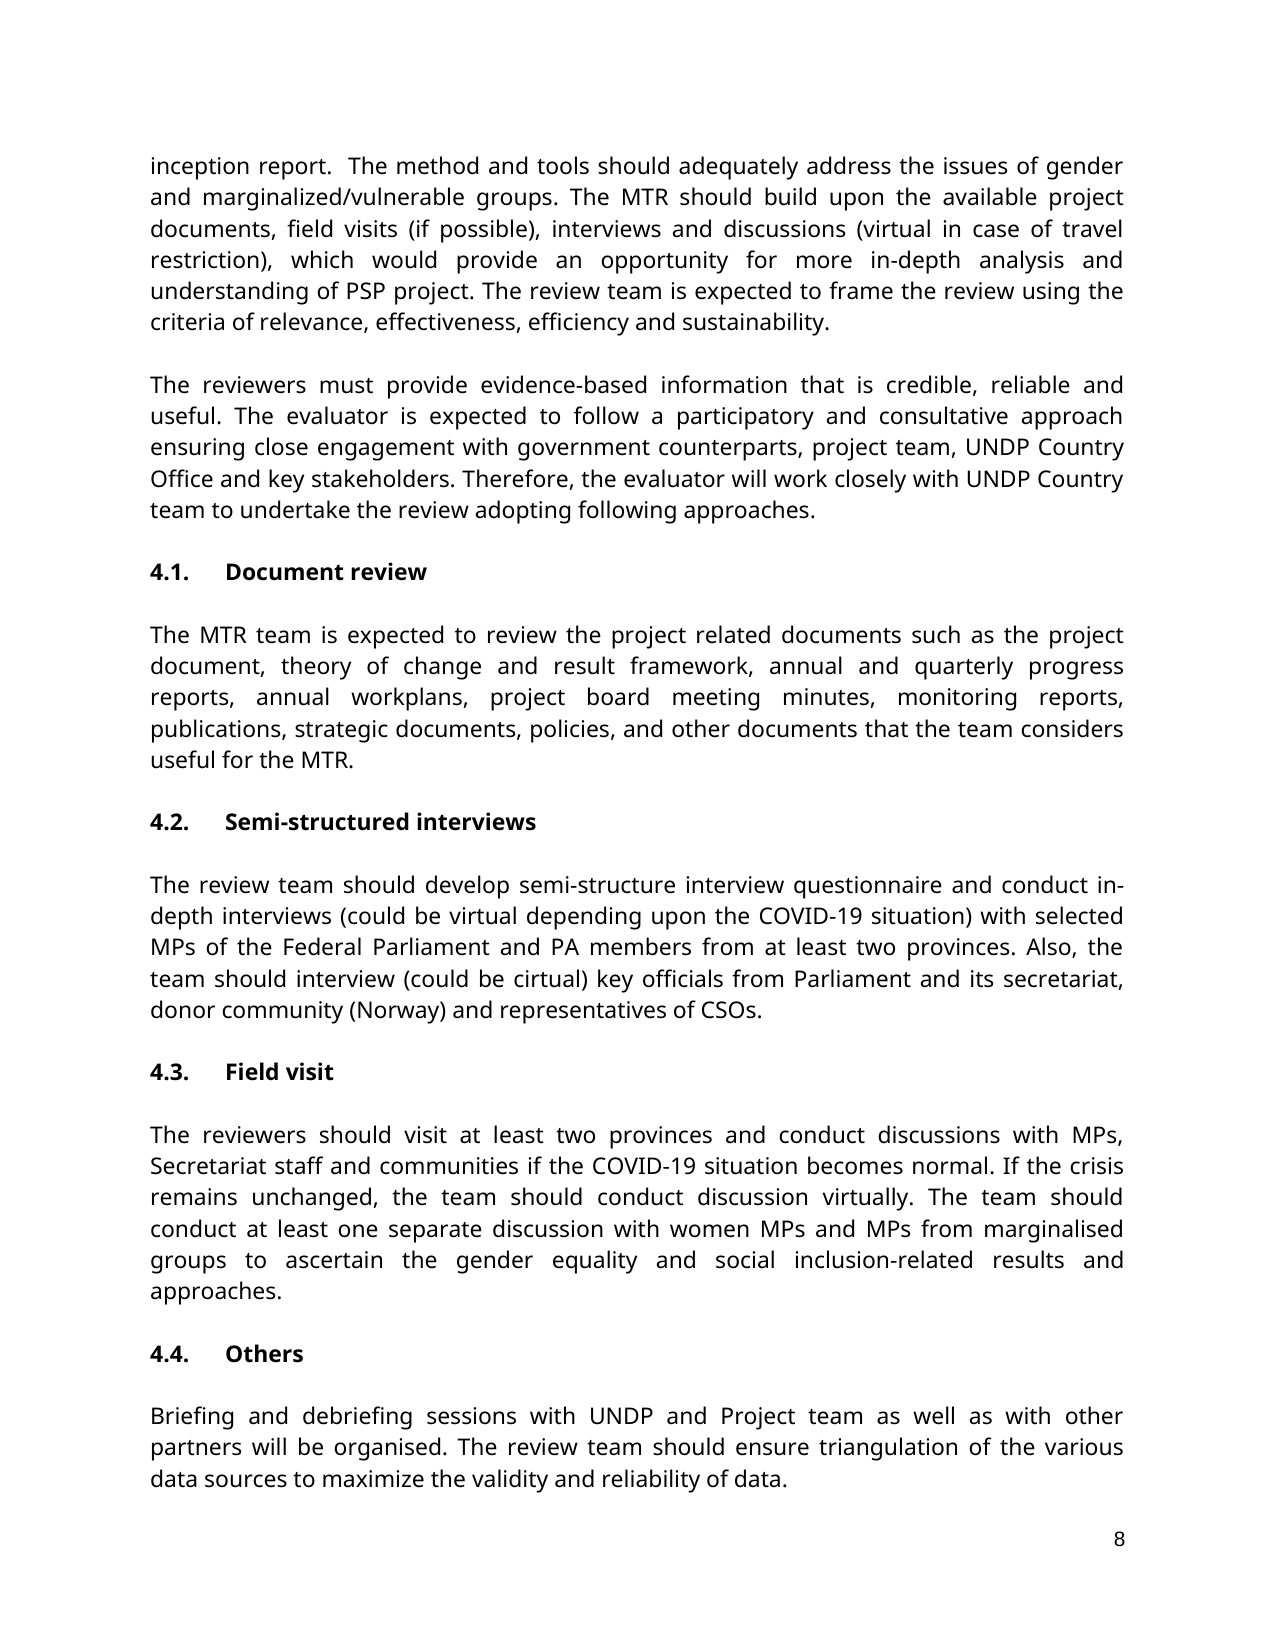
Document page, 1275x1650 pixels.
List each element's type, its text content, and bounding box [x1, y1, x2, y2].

text The reviewers should visit at least two provinces and conduct discussions with MPs, Secretariat staff and communities if the COVID-19 situation becomes normal. If the crisis remains unchanged, the team should conduct discussion virtually. The team should conduct at least one separate discussion with women MPs and MPs from marginalised groups to ascertain the gender equality and social inclusion-related results and approaches. [150, 1119, 1125, 1306]
list Field visit [150, 1056, 1125, 1087]
text The MTR team is expected to review the project related documents such as the project document, theory of change and result framework, annual and quarterly progress reports, annual workplans, project board meeting minutes, monitoring reports, publications, strategic documents, policies, and other documents that the team considers useful for the MTR. [150, 619, 1125, 775]
text Briefing and debriefing sessions with UNDP and Project team as well as with other partners will be organised. The review team should ensure triangulation of the various data sources to maximize the validity and reliability of data. [150, 1400, 1125, 1494]
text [150, 150, 1125, 337]
text The review team should develop semi-structure interview questionnaire and conduct in-depth interviews (could be virtual depending upon the COVID-19 situation) with selected MPs of the Federal Parliament and PA members from at least two provinces. Also, the team should interview (could be cirtual) key officials from Parliament and its secretariat, donor community (Norway) and representatives of CSOs. [150, 869, 1125, 1025]
list Semi-structured interviews [150, 806, 1125, 837]
list Others [150, 1337, 1125, 1369]
text The reviewers must provide evidence-based information that is credible, reliable and useful. The evaluator is expected to follow a participatory and consultative approach ensuring close engagement with government counterparts, project team, UNDP Country Office and key stakeholders. Therefore, the evaluator will work closely with UNDP Country team to undertake the review adopting following approaches. [150, 369, 1125, 525]
list Document review [150, 556, 1125, 587]
